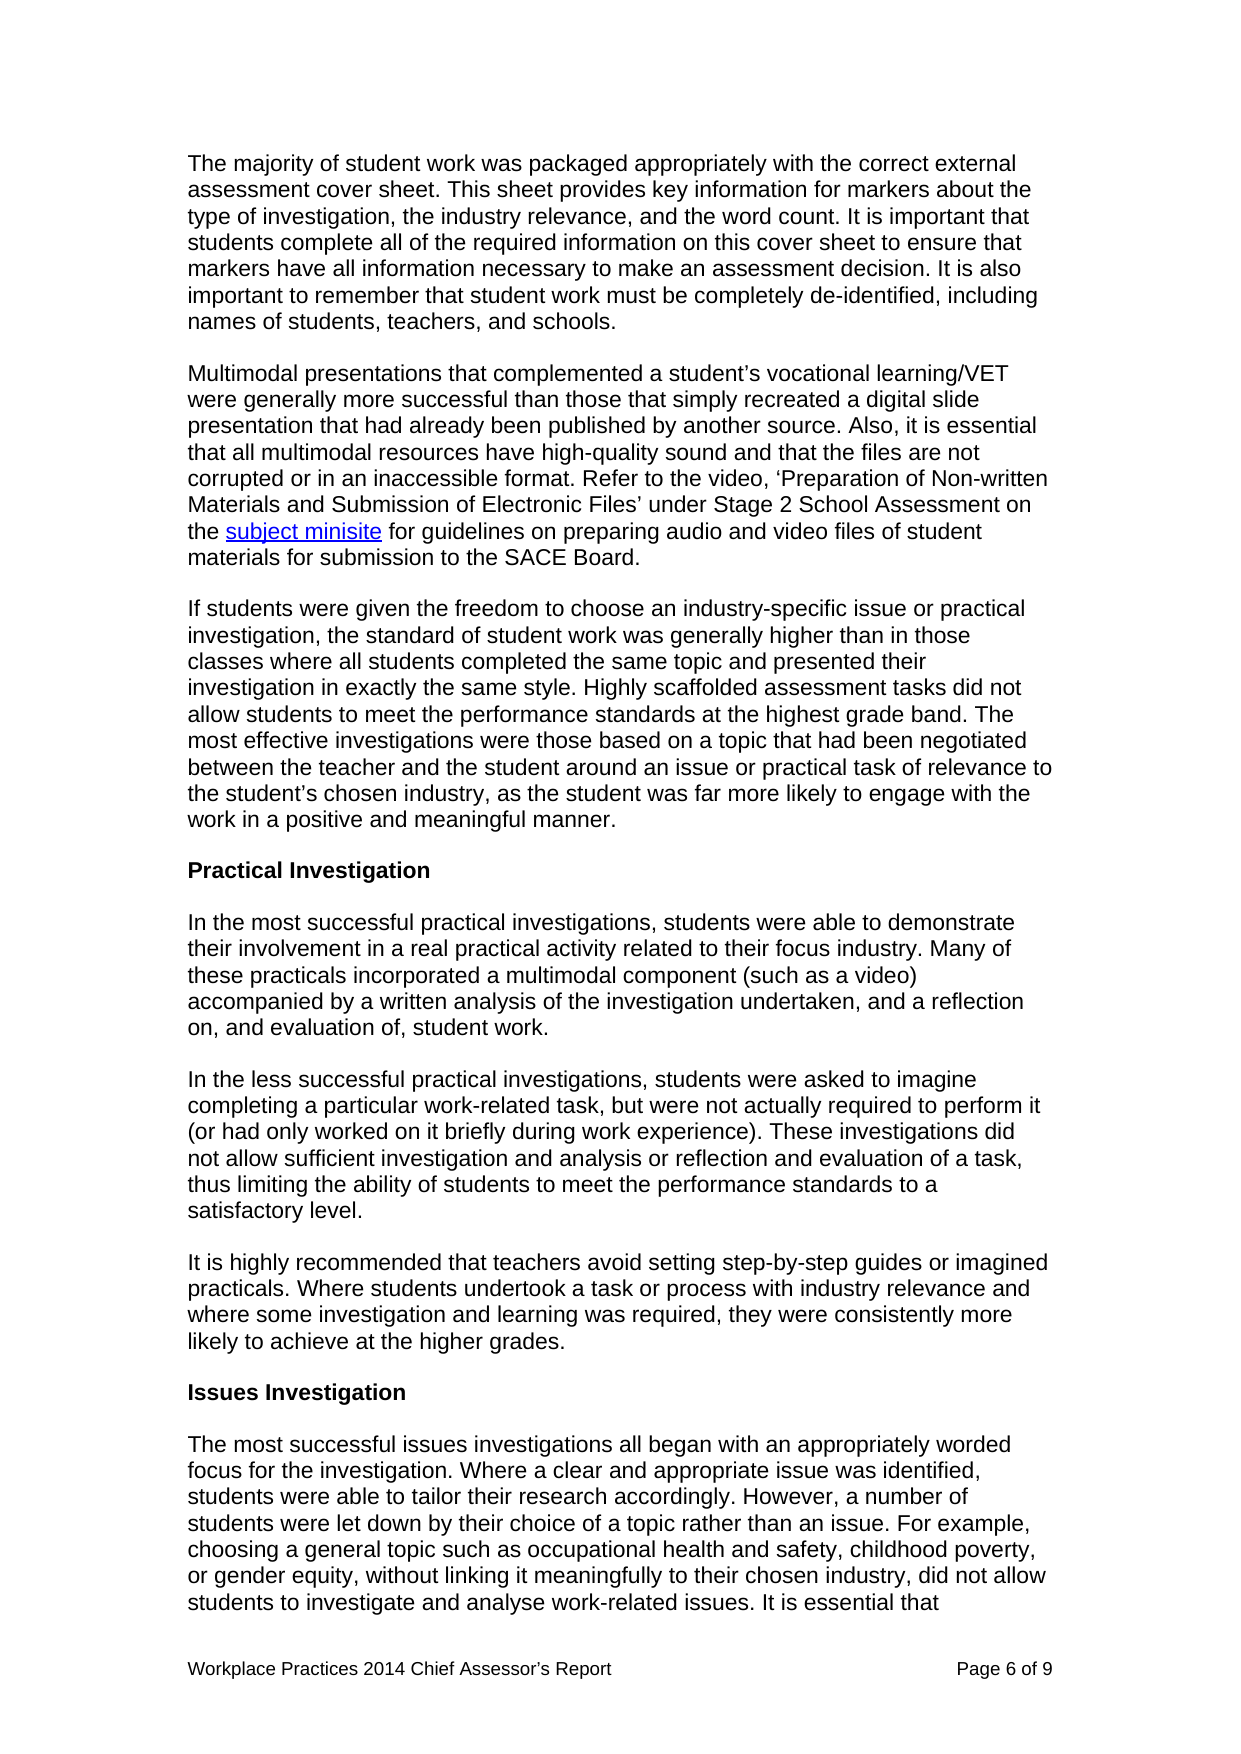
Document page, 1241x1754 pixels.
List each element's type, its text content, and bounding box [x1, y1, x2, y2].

text In the less successful practical investigations, students were asked to imagine completing a particular work-related task, but were not actually required to perform it (or had only worked on it briefly during work experience). These investigations did not allow sufficient investigation and analysis or reflection and evaluation of a task, thus limiting the ability of students to meet the performance standards to a satisfactory level. [187, 1066, 1053, 1224]
text It is highly recommended that teachers avoid setting step-by-step guides or imagined practicals. Where students undertook a task or process with industry relevance and where some investigation and learning was required, they were consistently more likely to achieve at the higher grades. [187, 1249, 1053, 1354]
text Multimodal presentations that complemented a student’s vocational learning/VET were generally more successful than those that simply recreated a digital slide presentation that had already been published by another source. Also, it is essential that all multimodal resources have high-quality sound and that the files are not corrupted or in an inaccessible format. Refer to the video, ‘Preparation of Non-written Materials and Submission of Electronic Files’ under Stage 2 School Assessment on the subject minisite for guidelines on preparing audio and video files of student materials for submission to the SACE Board. [187, 359, 1053, 570]
subtitle Issues Investigation [187, 1379, 1053, 1406]
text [187, 1431, 1053, 1615]
text The majority of student work was packaged appropriately with the correct external assessment cover sheet. This sheet provides key information for markers about the type of investigation, the industry relevance, and the word count. It is important that students complete all of the required information on this cover sheet to ensure that markers have all information necessary to make an assessment decision. It is also important to remember that student work must be completely de-identified, including names of students, teachers, and schools. [187, 150, 1053, 334]
text If students were given the freedom to choose an industry-specific issue or practical investigation, the standard of student work was generally higher than in those classes where all students completed the same topic and presented their investigation in exactly the same style. Highly scaffolded assessment tasks did not allow students to meet the performance standards at the highest grade band. The most effective investigations were those based on a topic that had been negotiated between the teacher and the student around an issue or practical task of relevance to the student’s chosen industry, as the student was far more likely to engage with the work in a positive and meaningful manner. [187, 595, 1053, 832]
text In the most successful practical investigations, students were able to demonstrate their involvement in a real practical activity related to their focus industry. Many of these practicals incorporated a multimodal component (such as a video) accompanied by a written analysis of the investigation undertaken, and a reflection on, and evaluation of, student work. [187, 909, 1053, 1041]
subtitle Practical Investigation [187, 857, 1053, 884]
